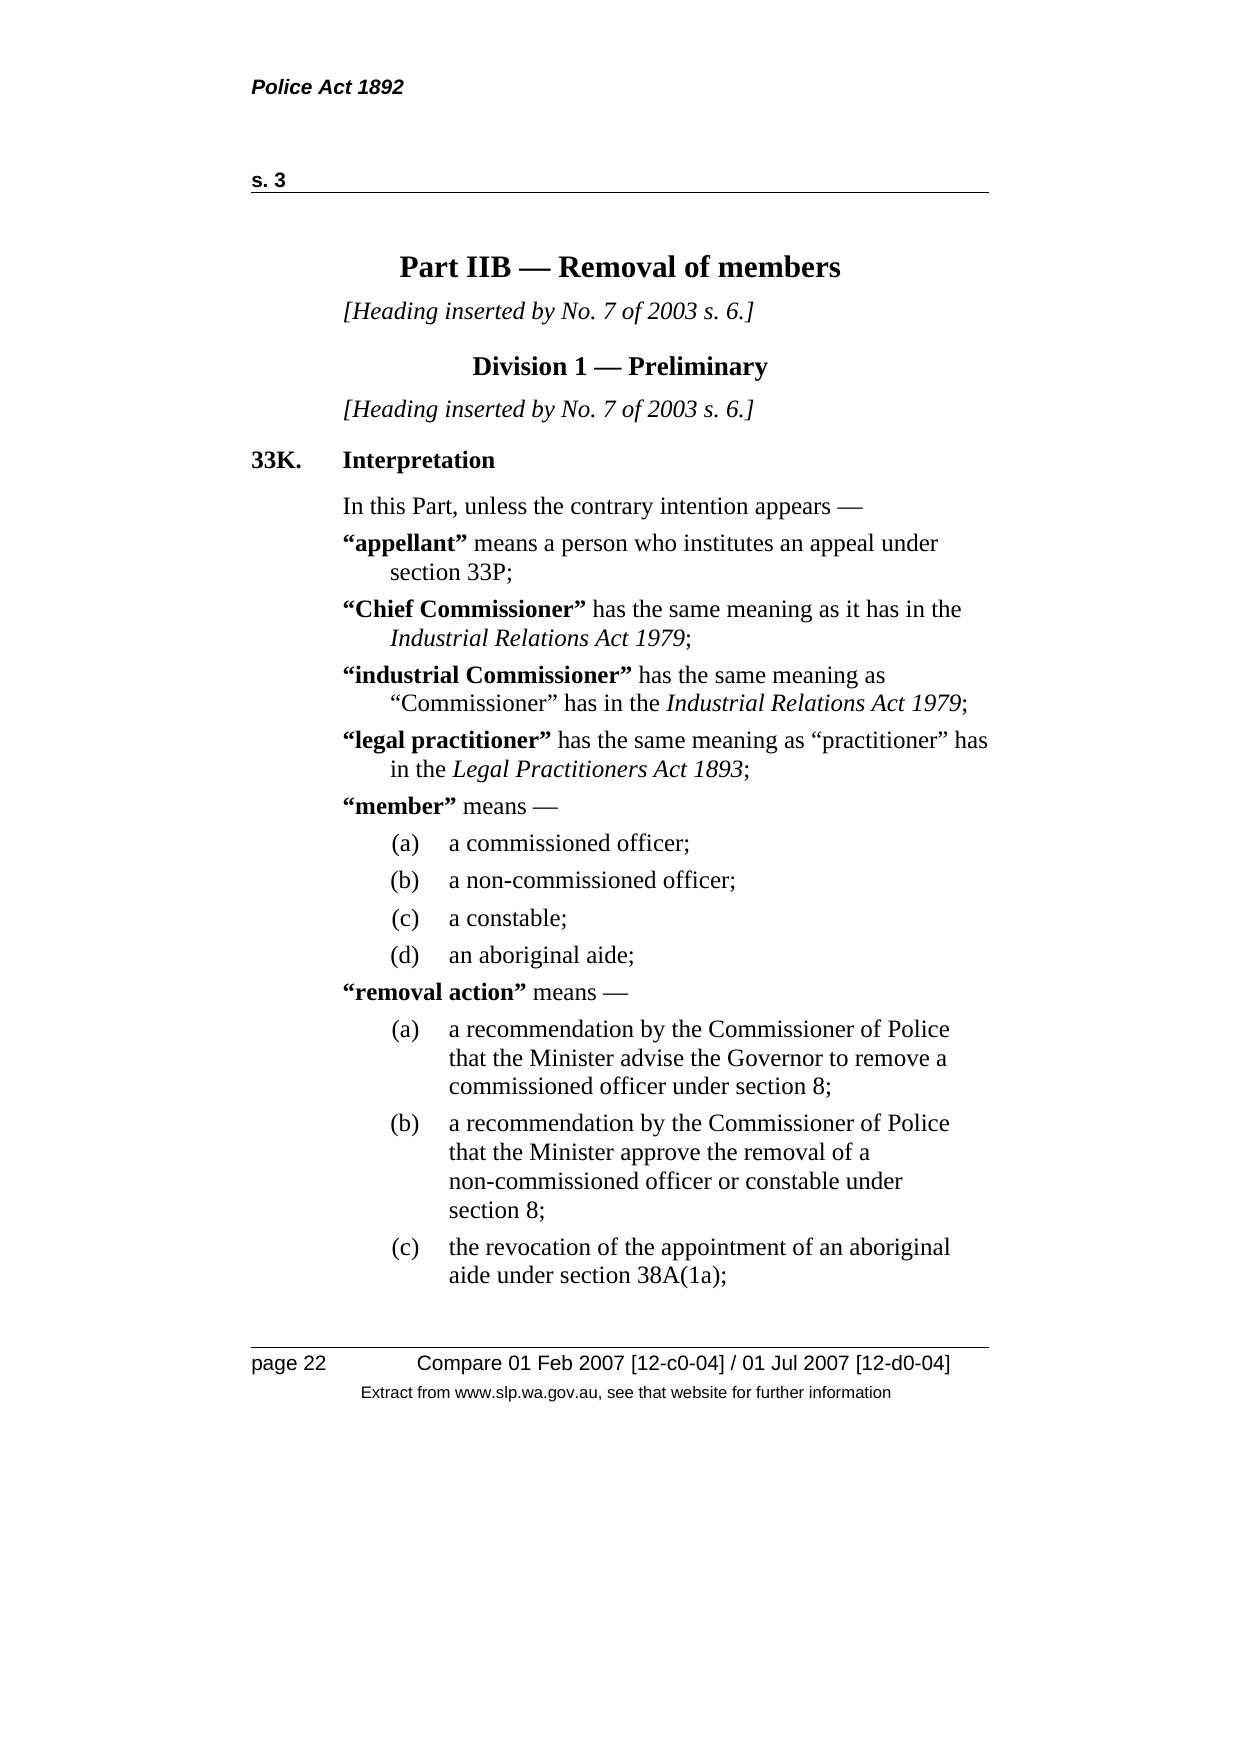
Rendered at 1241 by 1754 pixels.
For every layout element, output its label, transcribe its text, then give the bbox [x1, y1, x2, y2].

text “Chief Commissioner” has the same meaning as it has in the Industrial Relations Act 1979; [251, 594, 989, 651]
subtitle Part IIB — Removal of members [251, 248, 989, 284]
text (a) a recommendation by the Commissioner of Police that the Minister advise the Governor to remove a commissioned officer under section 8; [251, 1014, 989, 1100]
text “industrial Commissioner” has the same meaning as “Commissioner” has in the Industrial Relations Act 1979; [251, 660, 989, 717]
text (c) the revocation of the appointment of an aboriginal aide under section 38A(1a); [251, 1232, 989, 1289]
subtitle Division 1 — Preliminary [251, 350, 989, 381]
subtitle 33K. Interpretation [251, 446, 989, 474]
text “legal practitioner” has the same meaning as “practitioner” has in the Legal Practitioners Act 1893; [251, 726, 989, 783]
text (b) a recommendation by the Commissioner of Police that the Minister approve the removal of a non-commissioned officer or constable under section 8; [251, 1108, 989, 1223]
subtitle [Heading inserted by No. 7 of 2003 s. 6.] [252, 394, 989, 423]
text (a) a commissioned officer; [251, 828, 989, 857]
text (d) an aboriginal aide; [251, 940, 989, 968]
text “removal action” means — [251, 977, 989, 1006]
text In this Part, unless the contrary intention appears — [251, 491, 989, 520]
text (b) a non-commissioned officer; [251, 866, 989, 894]
text “appellant” means a person who institutes an appeal under section 33P; [251, 528, 989, 586]
subtitle [Heading inserted by No. 7 of 2003 s. 6.] [252, 296, 989, 325]
text “member” means — [251, 791, 989, 820]
text (c) a constable; [251, 903, 989, 931]
